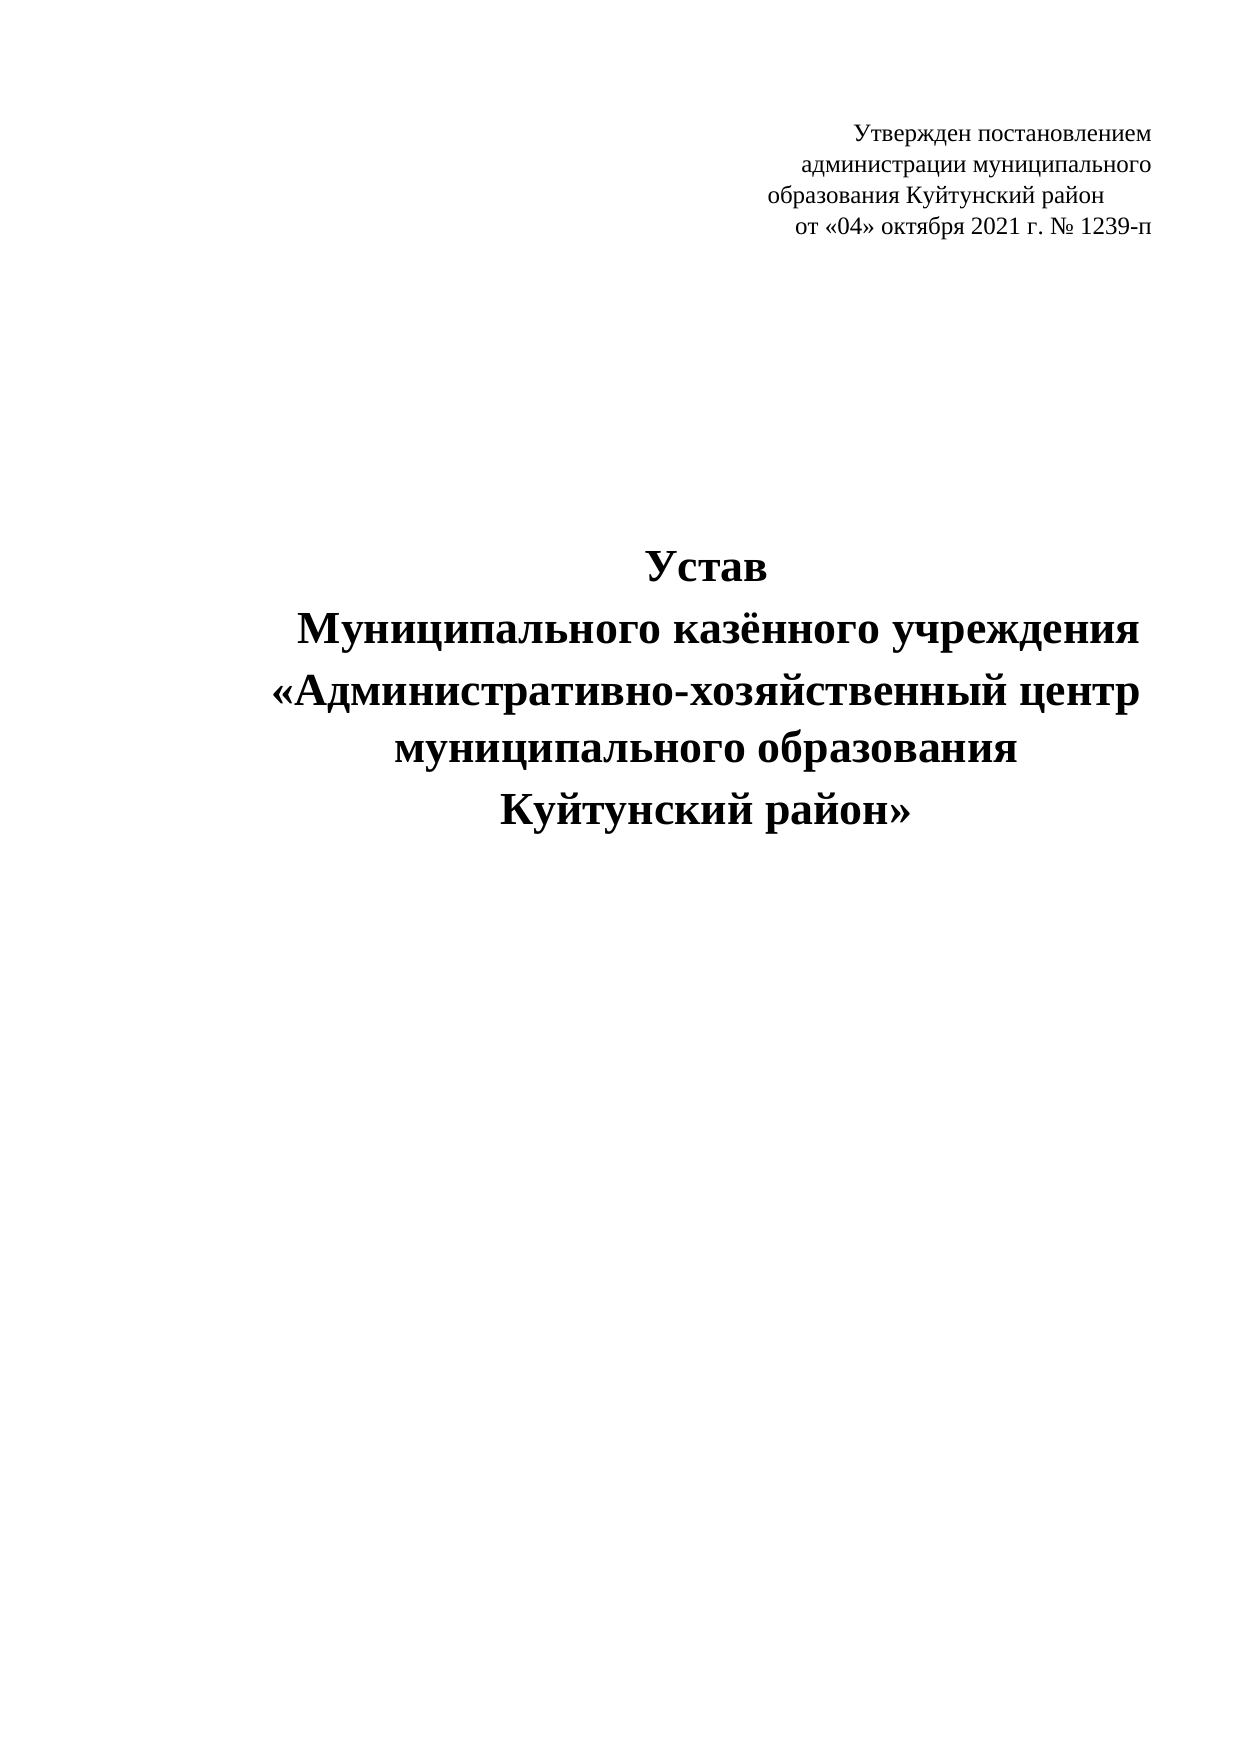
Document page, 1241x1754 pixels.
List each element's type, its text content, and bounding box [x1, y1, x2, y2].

text Куйтунский район» [261, 781, 1152, 834]
text от «04» октября 2021 г. № 1239-п [351, 211, 1152, 240]
subtitle Устав [207, 539, 1033, 591]
text «Административно-хозяйственный центр муниципального образования [261, 662, 1152, 772]
text администрации муниципального [351, 149, 1152, 178]
text Утвержден постановлением [351, 118, 1152, 147]
text образования Куйтунский район [351, 180, 1152, 209]
text Муниципального казённого учреждения [287, 601, 1152, 653]
